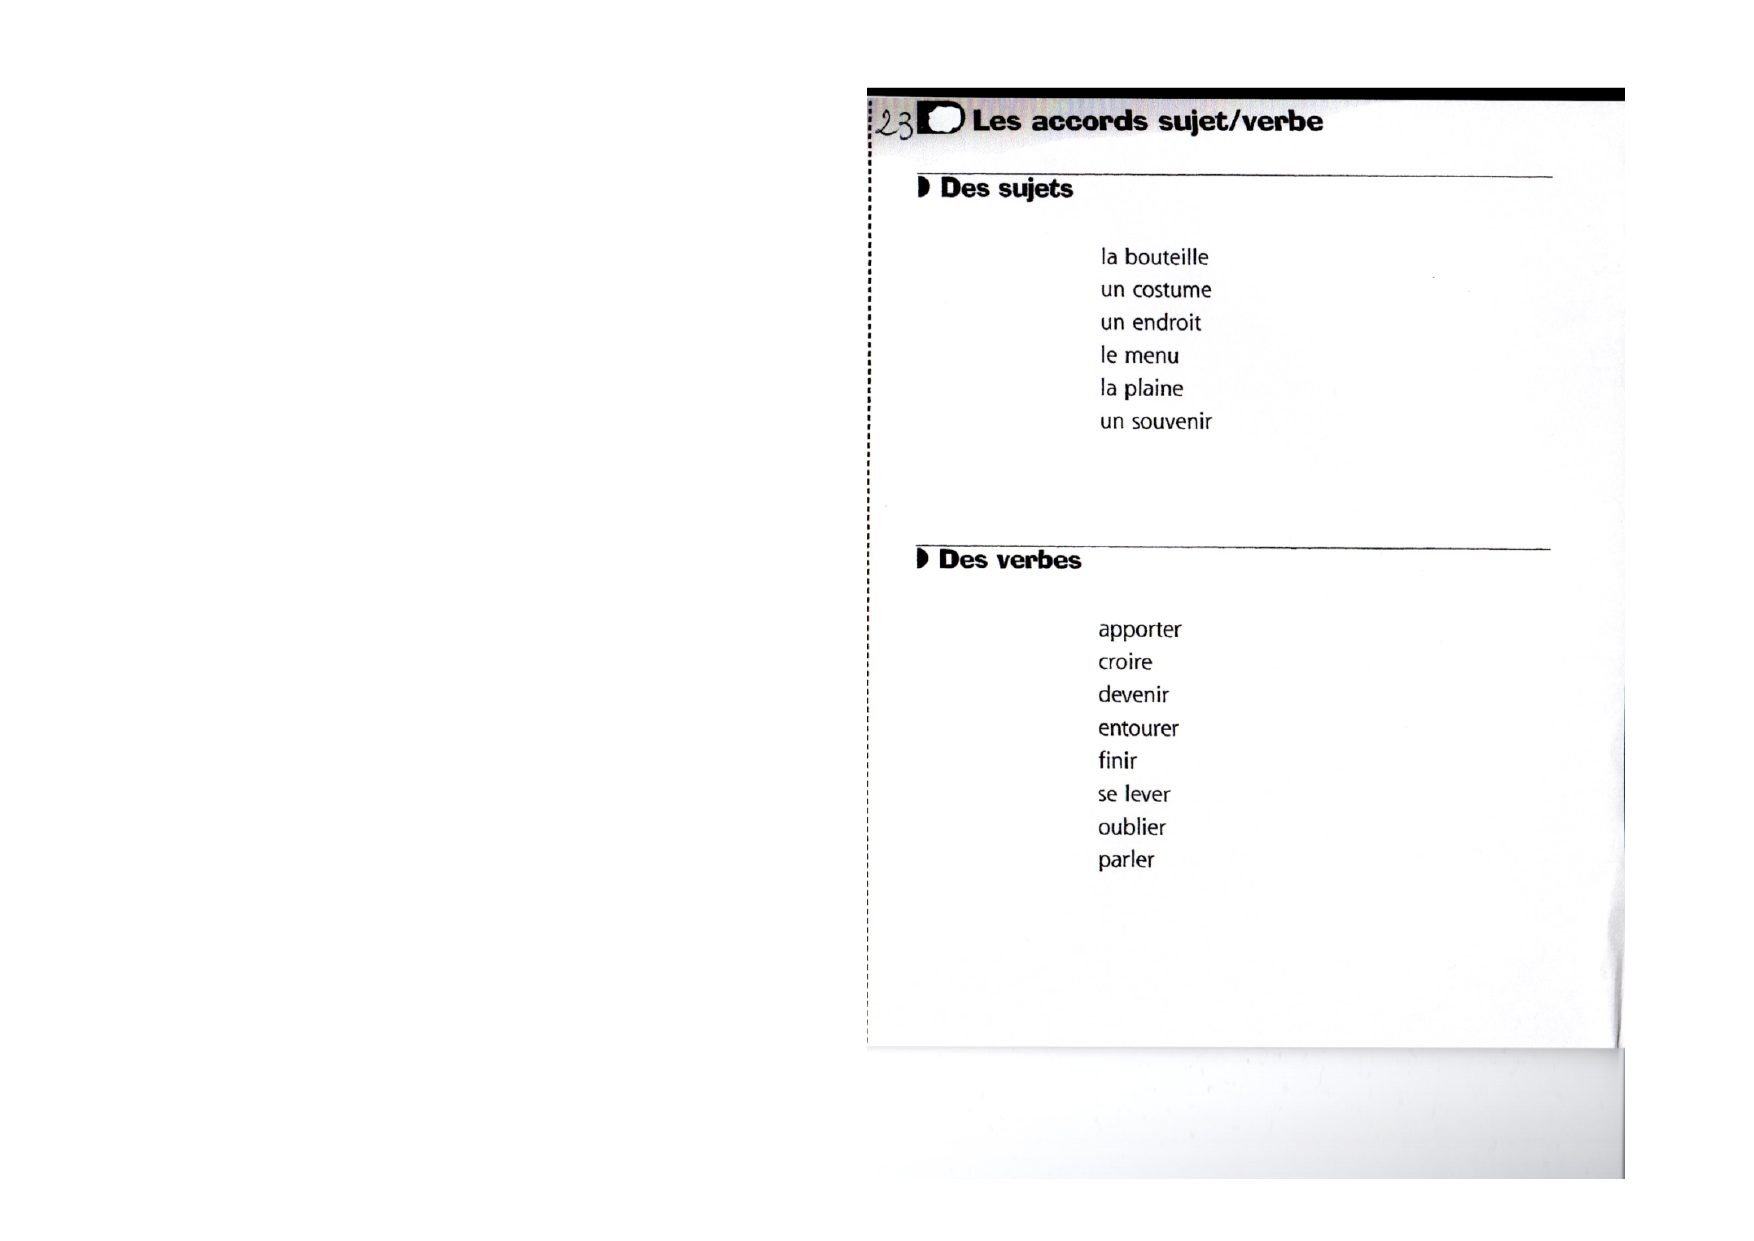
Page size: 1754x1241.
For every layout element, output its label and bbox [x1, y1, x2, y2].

picture [867, 89, 1625, 1179]
